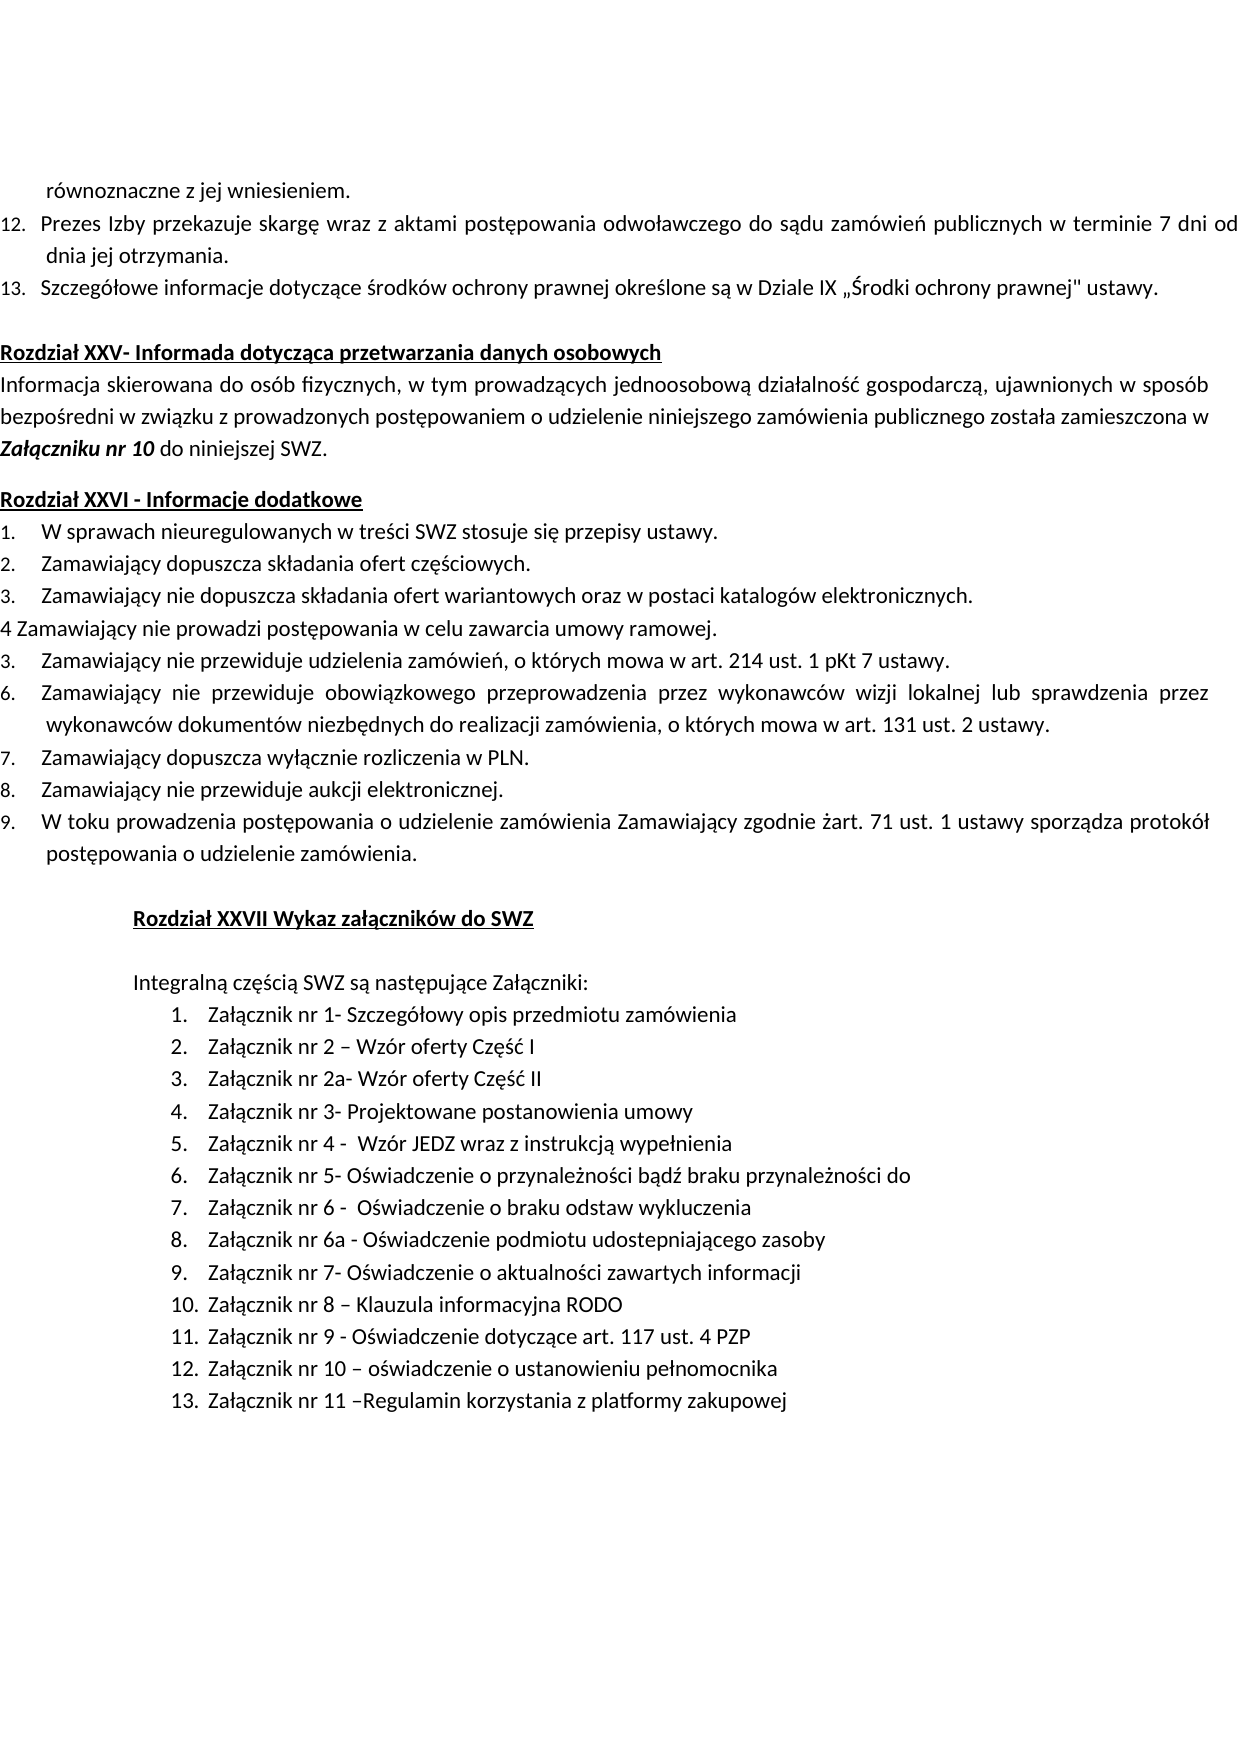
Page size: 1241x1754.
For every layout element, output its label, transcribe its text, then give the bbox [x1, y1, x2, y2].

list Zamawiający nie przewiduje obowiązkowego przeprowadzenia przez wykonawców wizji lokalnej lub sprawdzenia przez wykonawców dokumentów niezbędnych do realizacji zamówienia, o których mowa w art. 131 ust. 2 ustawy. [0, 678, 1211, 738]
list Załącznik nr 4 - Wzór JEDZ wraz z instrukcją wypełnienia [170, 1129, 1107, 1157]
list Załącznik nr 10 – oświadczenie o ustanowieniu pełnomocnika [170, 1354, 1107, 1382]
list Załącznik nr 8 – Klauzula informacyjna RODO [170, 1290, 1107, 1318]
list Załącznik nr 1- Szczegółowy opis przedmiotu zamówienia [170, 1000, 1107, 1028]
subtitle Rozdział XXVI - Informacje dodatkowe [0, 485, 1240, 513]
list Załącznik nr 3- Projektowane postanowienia umowy [170, 1097, 1107, 1125]
list W toku prowadzenia postępowania o udzielenie zamówienia Zamawiający zgodnie żart. 71 ust. 1 ustawy sporządza protokół postępowania o udzielenie zamówienia. [0, 807, 1211, 867]
list Załącznik nr 6 - Oświadczenie o braku odstaw wykluczenia [170, 1193, 1107, 1221]
list Zamawiający nie przewiduje udzielenia zamówień, o których mowa w art. 214 ust. 1 pKt 7 ustawy. [0, 646, 1240, 674]
list Zamawiający nie przewiduje aukcji elektronicznej. [0, 775, 1240, 803]
list Załącznik nr 11 –Regulamin korzystania z platformy zakupowej [170, 1386, 1107, 1414]
list Załącznik nr 7- Oświadczenie o aktualności zawartych informacji [170, 1258, 1107, 1286]
list Załącznik nr 5- Oświadczenie o przynależności bądź braku przynależności do [170, 1161, 1107, 1189]
list Załącznik nr 2a- Wzór oferty Część II [170, 1064, 1107, 1093]
text Integralną częścią SWZ są następujące Załączniki: [133, 968, 1107, 996]
text Rozdział XXVII Wykaz załączników do SWZ [133, 904, 1107, 932]
list W sprawach nieuregulowanych w treści SWZ stosuje się przepisy ustawy. [0, 517, 1240, 545]
list Zamawiający dopuszcza składania ofert częściowych. [0, 549, 1240, 577]
list Zamawiający nie dopuszcza składania ofert wariantowych oraz w postaci katalogów elektronicznych. [0, 582, 1240, 610]
subtitle Rozdział XXV- Informada dotycząca przetwarzania danych osobowych [0, 338, 1240, 366]
list Zamawiający dopuszcza wyłącznie rozliczenia w PLN. [0, 743, 1240, 771]
list Załącznik nr 2 – Wzór oferty Część I [170, 1032, 1107, 1060]
text 4 Zamawiający nie prowadzi postępowania w celu zawarcia umowy ramowej. [0, 614, 1240, 642]
list Załącznik nr 6a - Oświadczenie podmiotu udostepniającego zasoby [170, 1226, 1107, 1253]
list Załącznik nr 9 - Oświadczenie dotyczące art. 117 ust. 4 PZP [170, 1322, 1107, 1350]
list Prezes Izby przekazuje skargę wraz z aktami postępowania odwoławczego do sądu zamówień publicznych w terminie 7 dni od dnia jej otrzymania. [0, 209, 1240, 269]
text Informacja skierowana do osób fizycznych, w tym prowadzących jednoosobową działalność gospodarczą, ujawnionych w sposób bezpośredni w związku z prowadzonych postępowaniem o udzielenie niniejszego zamówienia publicznego została zamieszczona w Załączniku nr 10 do niniejszej SWZ. [0, 370, 1211, 462]
list Szczegółowe informacje dotyczące środków ochrony prawnej określone są w Dziale IX „Środki ochrony prawnej" ustawy. [0, 273, 1240, 301]
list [0, 177, 1240, 205]
